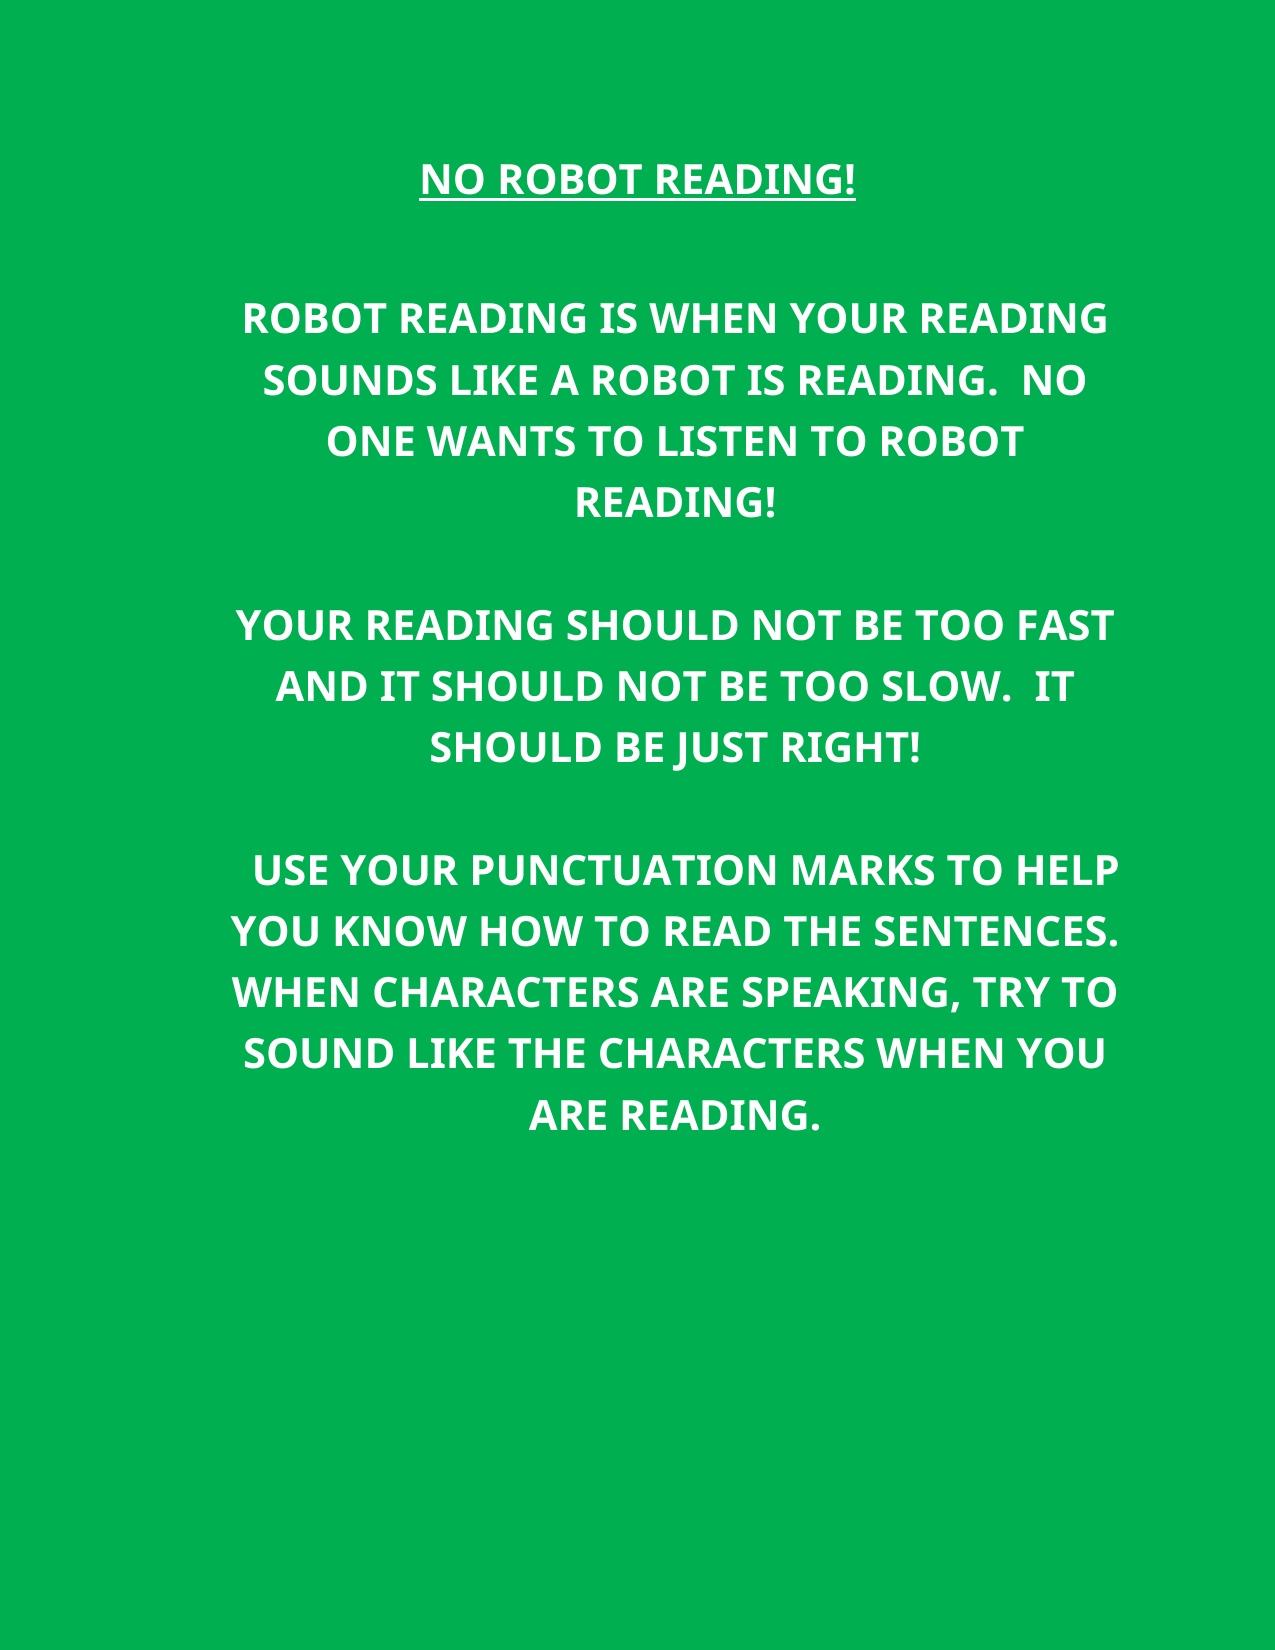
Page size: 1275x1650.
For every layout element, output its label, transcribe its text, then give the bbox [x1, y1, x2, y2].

list YOUR READING SHOULD NOT BE TOO FAST AND IT SHOULD NOT BE TOO SLOW. IT SHOULD BE JUST RIGHT! [225, 595, 1125, 775]
list USE YOUR PUNCTUATION MARKS TO HELP YOU KNOW HOW TO READ THE SENTENCES. WHEN CHARACTERS ARE SPEAKING, TRY TO SOUND LIKE THE CHARACTERS WHEN YOU ARE READING. [225, 840, 1125, 1142]
list ROBOT READING IS WHEN YOUR READING SOUNDS LIKE A ROBOT IS READING. NO ONE WANTS TO LISTEN TO ROBOT READING! [225, 289, 1125, 530]
text NO ROBOT READING! [150, 150, 1125, 207]
